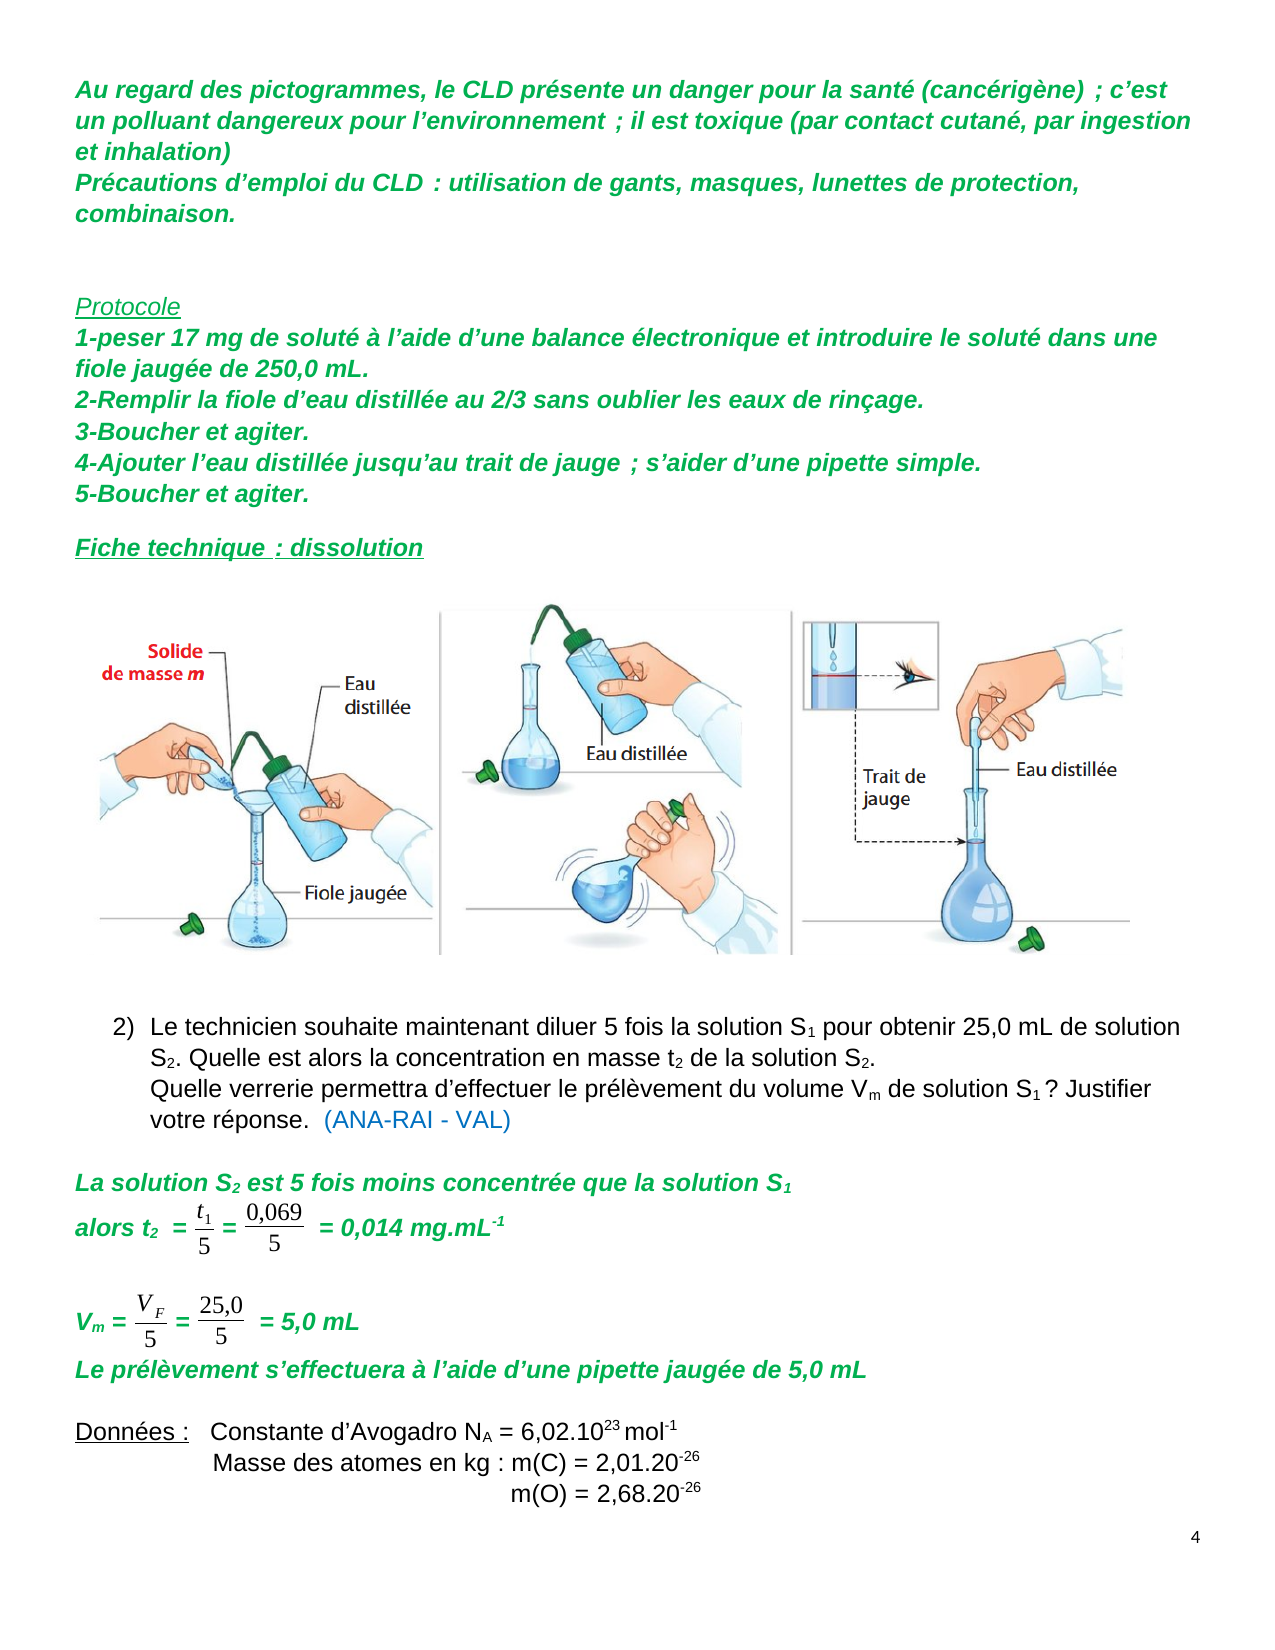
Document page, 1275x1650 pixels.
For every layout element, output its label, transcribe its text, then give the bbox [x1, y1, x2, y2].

text Vm = = = 5,0 mL [75, 1290, 1200, 1353]
text 5-Boucher et agiter. [75, 478, 1200, 507]
list Quelle verrerie permettra d’effectuer le prélèvement du volume Vm de solution S1 ? Justifier votre réponse. (ANA-RAI - VAL) [150, 1074, 1200, 1134]
text alors t2 = = = 0,014 mg.mL-1 [75, 1196, 1200, 1259]
text Fiche technique : dissolution [75, 533, 1200, 562]
text Au regard des pictogrammes, le CLD présente un danger pour la santé (cancérigène) ; c’est un polluant dangereux pour l’environnement ; il est toxique (par contact cutané, par ingestion et inhalation) [75, 75, 1200, 166]
list Masse des atomes en kg : m(C) = 2,01.20-26 [150, 1448, 1200, 1477]
text Le prélèvement s’effectuera à l’aide d’une pipette jaugée de 5,0 mL [75, 1355, 1200, 1384]
list Le technicien souhaite maintenant diluer 5 fois la solution S1 pour obtenir 25,0 mL de solution S2. Quelle est alors la concentration en masse t2 de la solution S2. [112, 1012, 1200, 1072]
text La solution S2 est 5 fois moins concentrée que la solution S1 [75, 1167, 1200, 1196]
picture [66, 592, 1130, 955]
text Protocole [75, 292, 1200, 321]
text 1-peser 17 mg de soluté à l’aide d’une balance électronique et introduire le soluté dans une fiole jaugée de 250,0 mL. [75, 323, 1200, 383]
text 3-Boucher et agiter. [75, 416, 1200, 445]
text 4-Ajouter l’eau distillée jusqu’au trait de jauge ; s’aider d’une pipette simple. [75, 447, 1200, 476]
text Précautions d’emploi du CLD : utilisation de gants, masques, lunettes de protection, combinaison. [75, 168, 1200, 228]
text 2-Remplir la fiole d’eau distillée au 2/3 sans oublier les eaux de rinçage. [75, 385, 1200, 414]
text Données : Constante d’Avogadro NA = 6,02.1023 mol-1 [75, 1417, 1200, 1446]
list m(O) = 2,68.20-26 [150, 1479, 1200, 1508]
